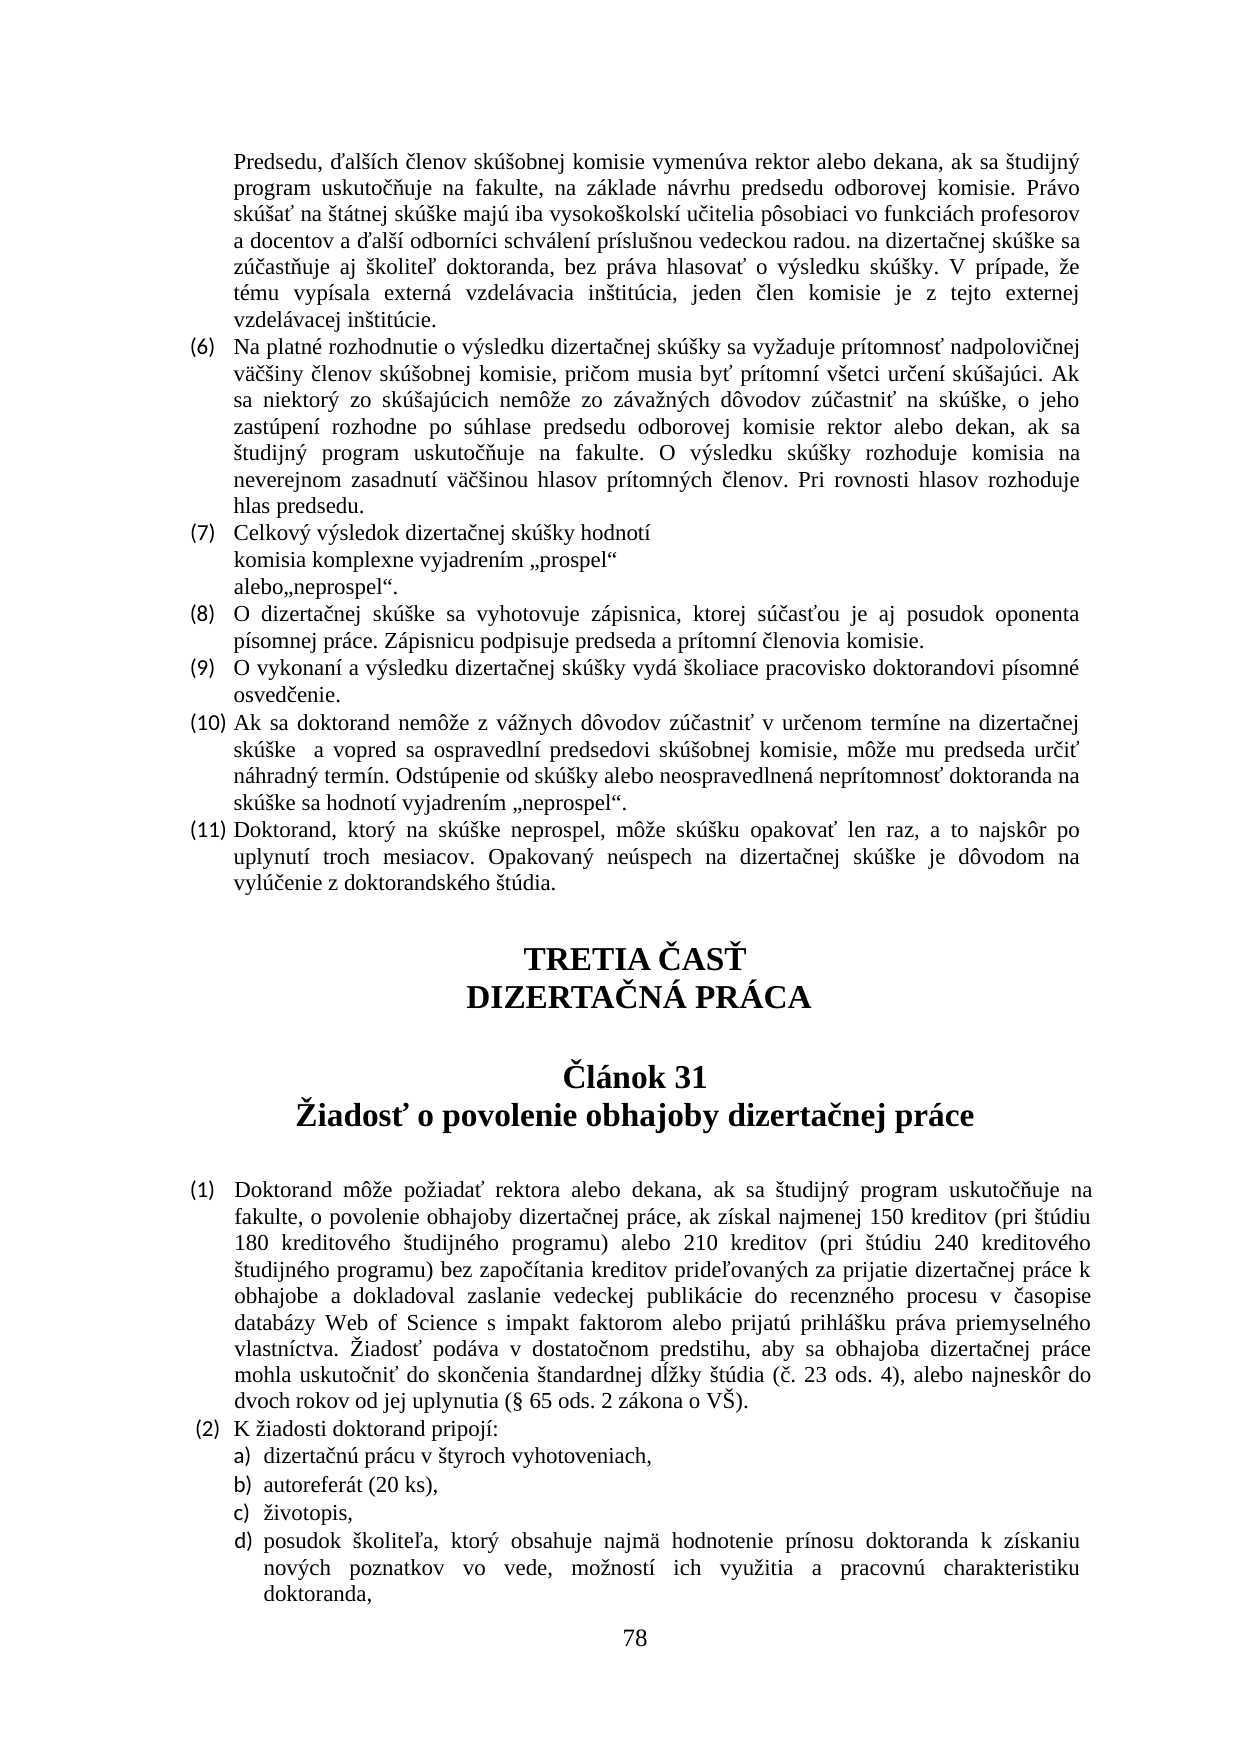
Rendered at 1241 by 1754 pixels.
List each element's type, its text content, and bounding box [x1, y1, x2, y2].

list K žiadosti doktorand pripojí: [195, 1414, 1092, 1442]
subtitle Žiadosť o povolenie obhajoby dizertačnej práce [177, 1096, 1092, 1134]
list Ak sa doktorand nemôže z vážnych dôvodov zúčastniť v určenom termíne na dizertačnej skúške a vopred sa ospravedlní predsedovi skúšobnej komisie, môže mu predseda určiť náhradný termín. Odstúpenie od skúšky alebo neospravedlnená neprítomnosť doktoranda na skúške sa hodnotí vyjadrením „neprospel“. [189, 708, 1081, 815]
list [189, 148, 1081, 332]
list dizertačnú prácu v štyroch vyhotoveniach, [233, 1442, 1092, 1470]
list O vykonaní a výsledku dizertačnej skúšky vydá školiace pracovisko doktorandovi písomné osvedčenie. [189, 653, 1081, 708]
subtitle TRETIA ČASŤ [177, 939, 1092, 978]
subtitle DIZERTAČNÁ PRÁCA [177, 978, 1092, 1016]
list posudok školiteľa, ktorý obsahuje najmä hodnotenie prínosu doktoranda k získaniu nových poznatkov vo vede, možností ich využitia a pracovnú charakteristiku doktoranda, [234, 1526, 1081, 1606]
list Doktorand, ktorý na skúške neprospel, môže skúšku opakovať len raz, a to najskôr po uplynutí troch mesiacov. Opakovaný neúspech na dizertačnej skúške je dôvodom na vylúčenie z doktorandského štúdia. [189, 815, 1081, 896]
list O dizertačnej skúške sa vyhotovuje zápisnica, ktorej súčasťou je aj posudok oponenta písomnej práce. Zápisnicu podpisuje predseda a prítomní členovia komisie. [189, 599, 1081, 653]
list životopis, [233, 1498, 1092, 1526]
list Celkový výsledok dizertačnej skúšky hodnotí komisia komplexne vyjadrením „prospel“ alebo„neprospel“. [190, 518, 693, 599]
subtitle Článok 31 [177, 1057, 1092, 1096]
list autoreferát (20 ks), [233, 1470, 1092, 1498]
list Na platné rozhodnutie o výsledku dizertačnej skúšky sa vyžaduje prítomnosť nadpolovičnej väčšiny členov skúšobnej komisie, pričom musia byť prítomní všetci určení skúšajúci. Ak sa niektorý zo skúšajúcich nemôže zo závažných dôvodov zúčastniť na skúške, o jeho zastúpení rozhodne po súhlase predsedu odborovej komisie rektor alebo dekan, ak sa študijný program uskutočňuje na fakulte. O výsledku skúšky rozhoduje komisia na neverejnom zasadnutí väčšinou hlasov prítomných členov. Pri rovnosti hlasov rozhoduje hlas predsedu. [189, 332, 1081, 518]
list Doktorand môže požiadať rektora alebo dekana, ak sa študijný program uskutočňuje na fakulte, o povolenie obhajoby dizertačnej práce, ak získal najmenej 150 kreditov (pri štúdiu 180 kreditového študijného programu) alebo 210 kreditov (pri štúdiu 240 kreditového študijného programu) bez započítania kreditov prideľovaných za prijatie dizertačnej práce k obhajobe a dokladoval zaslanie vedeckej publikácie do recenzného procesu v časopise databázy Web of Science s impakt faktorom alebo prijatú prihlášku práva priemyselného vlastníctva. Žiadosť podáva v dostatočnom predstihu, aby sa obhajoba dizertačnej práce mohla uskutočniť do skončenia štandardnej dĺžky štúdia (č. 23 ods. 4), alebo najneskôr do dvoch rokov od jej uplynutia (§ 65 ods. 2 zákona o VŠ). [189, 1175, 1092, 1414]
